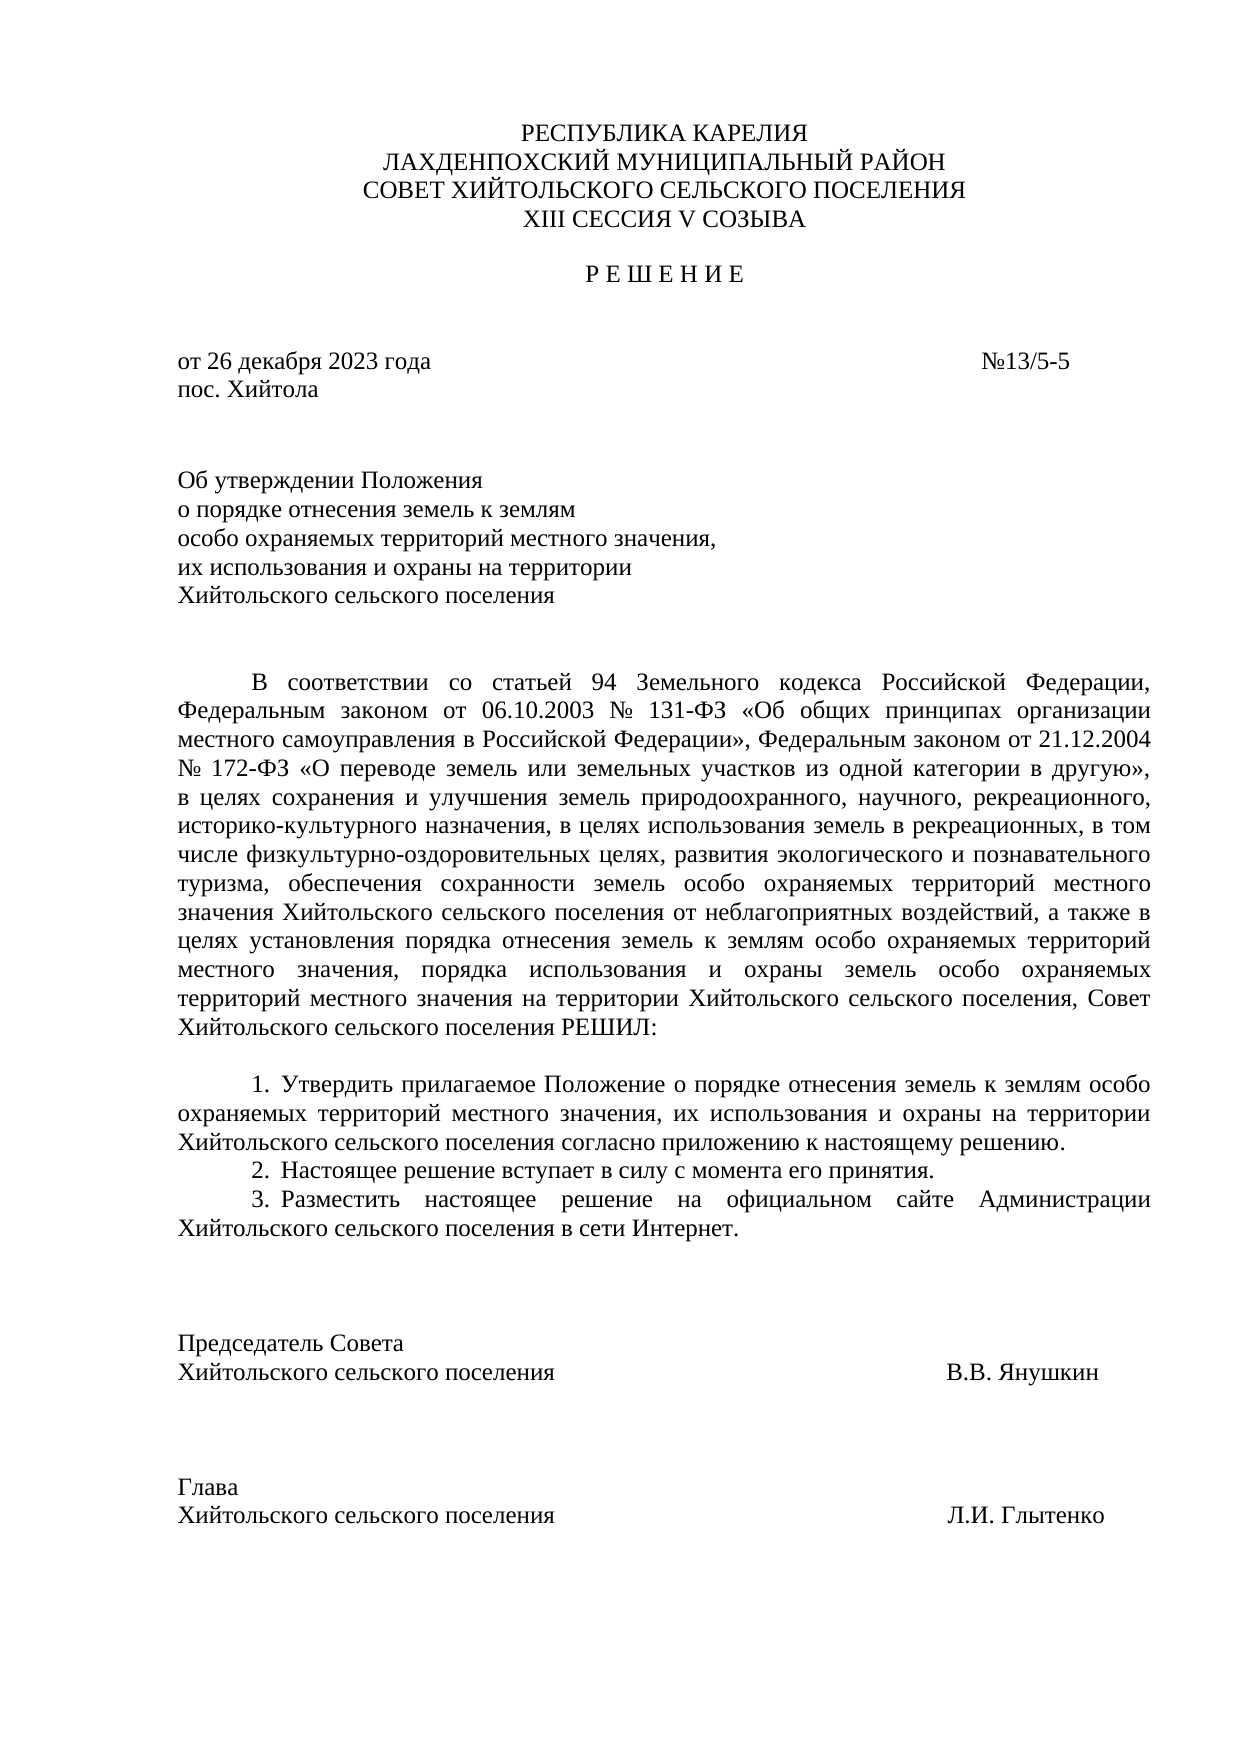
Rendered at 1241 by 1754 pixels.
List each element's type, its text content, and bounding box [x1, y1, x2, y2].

text В соответствии со статьей 94 Земельного кодекса Российской Федерации, Федеральным законом от 06.10.2003 № 131-ФЗ «Об общих принципах организации местного самоуправления в Российской Федерации», Федеральным законом от 21.12.2004 № 172-ФЗ «О переводе земель или земельных участков из одной категории в другую», в целях сохранения и улучшения земель природоохранного, научного, рекреационного, историко-культурного назначения, в целях использования земель в рекреационных, в том числе физкультурно-оздоровительных целях, развития экологического и познавательного туризма, обеспечения сохранности земель особо охраняемых территорий местного значения Хийтольского сельского поселения от неблагоприятных воздействий, а также в целях установления порядка отнесения земель к землям особо охраняемых территорий местного значения, порядка использования и охраны земель особо охраняемых территорий местного значения на территории Хийтольского сельского поселения, Совет Хийтольского сельского поселения РЕШИЛ: [177, 667, 1152, 1041]
text Глава [177, 1472, 1152, 1501]
text их использования и охраны на территории [177, 552, 1152, 581]
text Председатель Совета [177, 1328, 1152, 1357]
text Об утверждении Положения [177, 466, 1152, 494]
text особо охраняемых территорий местного значения, [177, 523, 1152, 552]
text о порядке отнесения земель к землям [177, 494, 1152, 523]
text ЛАХДЕНПОХСКИЙ МУНИЦИПАЛЬНЫЙ РАЙОН [177, 147, 1152, 176]
list Настоящее решение вступает в силу с момента его принятия. [177, 1156, 1152, 1184]
text Хийтольского сельского поселения [177, 581, 1152, 609]
text от 26 декабря 2023 года №13/5-5 [177, 346, 1152, 374]
text ХIII СЕССИЯ V СОЗЫВА [177, 204, 1152, 233]
list Утвердить прилагаемое Положение о порядке отнесения земель к землям особо охраняемых территорий местного значения, их использования и охраны на территории Хийтольского сельского поселения согласно приложению к настоящему решению. [177, 1069, 1152, 1156]
list Разместить настоящее решение на официальном сайте Администрации Хийтольского сельского поселения в сети Интернет. [177, 1184, 1152, 1242]
text Р Е Ш Е Н И Е [177, 259, 1152, 288]
text Хийтольского сельского поселения В.В. Янушкин [177, 1357, 1152, 1386]
text Хийтольского сельского поселения Л.И. Глытенко [177, 1501, 1152, 1529]
text пос. Хийтола [177, 374, 1152, 403]
text РЕСПУБЛИКА КАРЕЛИЯ [177, 118, 1152, 147]
text СОВЕТ ХИЙТОЛЬСКОГО СЕЛЬСКОГО ПОСЕЛЕНИЯ [177, 176, 1152, 204]
